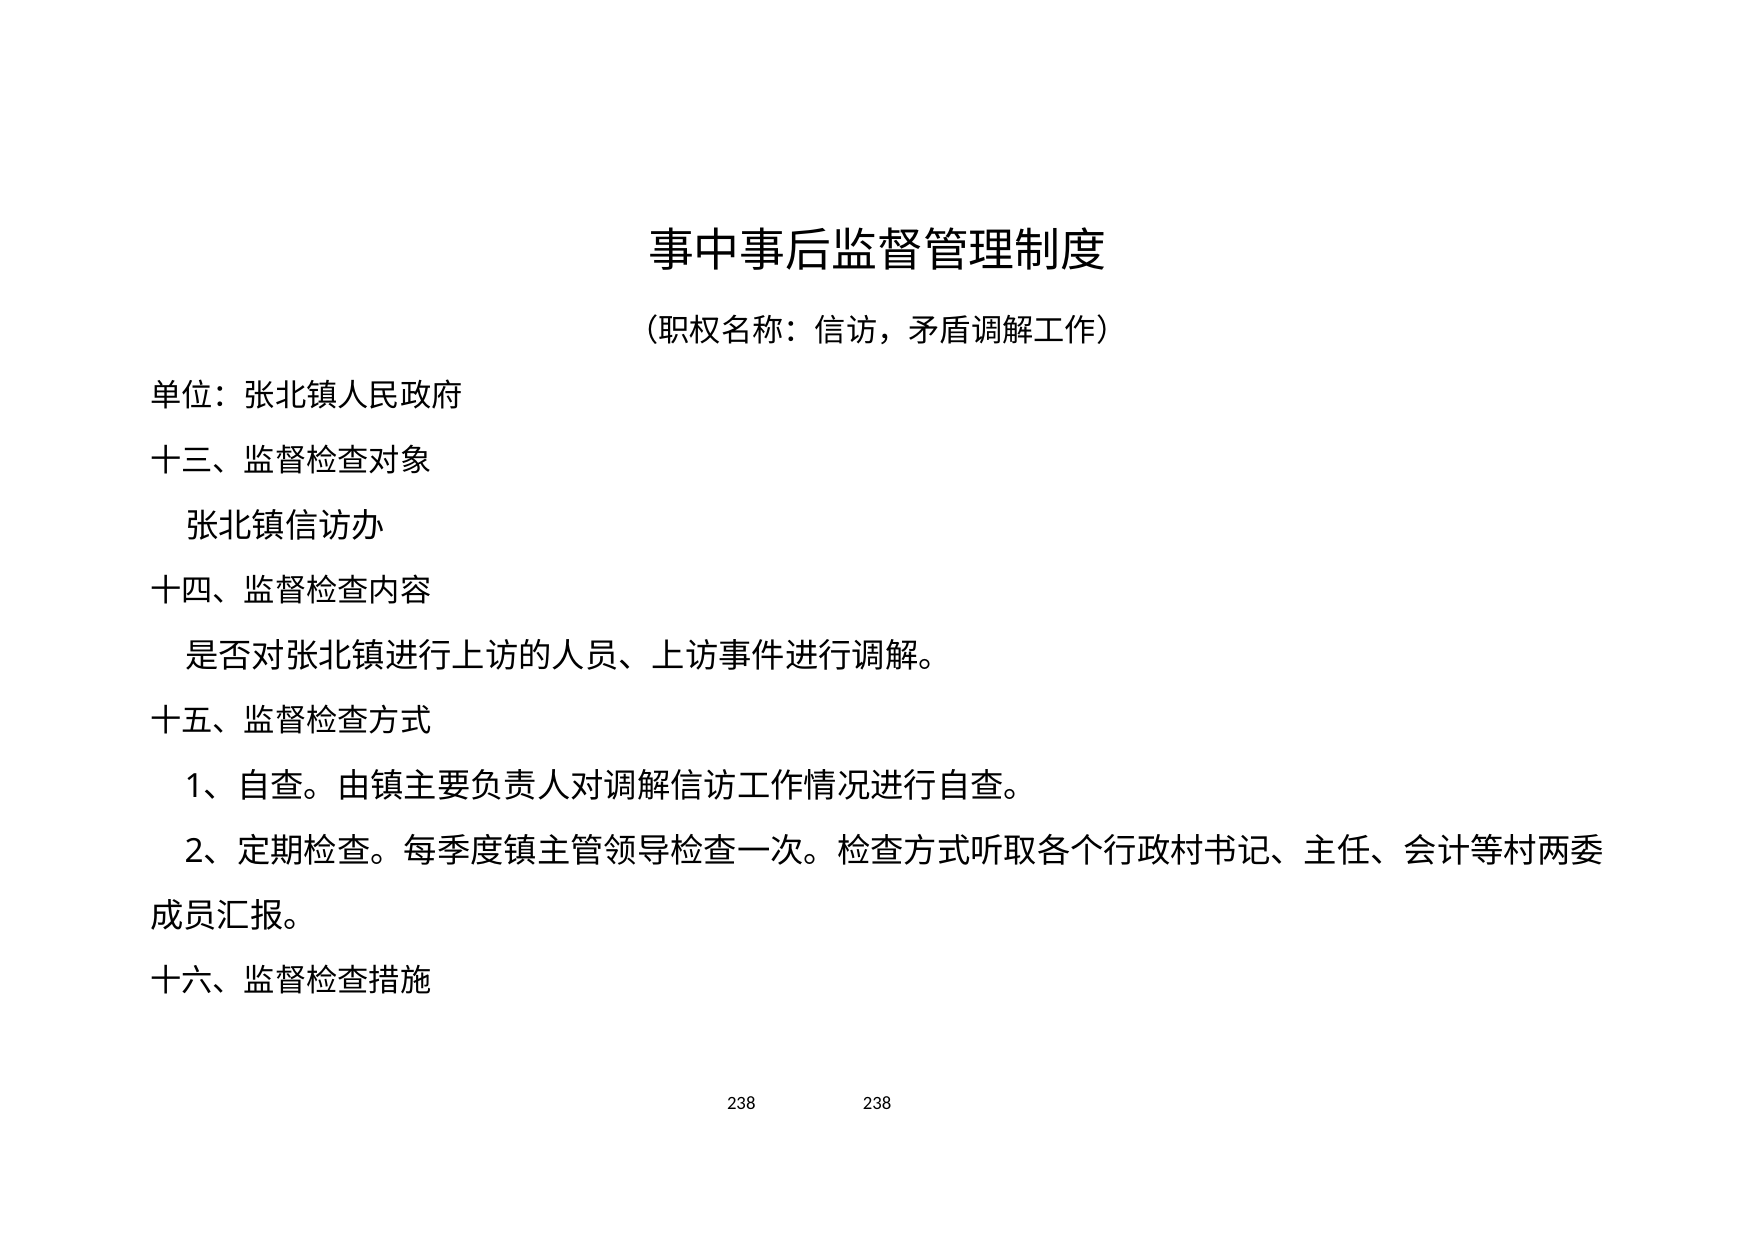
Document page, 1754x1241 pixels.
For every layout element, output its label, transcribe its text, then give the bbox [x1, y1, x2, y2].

text 张北镇信访办 [150, 490, 1604, 555]
text 十五、监督检查方式 [150, 685, 1604, 750]
text 1、自查。由镇主要负责人对调解信访工作情况进行自查。 [150, 750, 1604, 815]
text 是否对张北镇进行上访的人员、上访事件进行调解。 [150, 620, 1604, 685]
text 2、定期检查。每季度镇主管领导检查一次。检查方式听取各个行政村书记、主任、会计等村两委成员汇报。 [150, 815, 1604, 945]
text （职权名称：信访，矛盾调解工作） [150, 295, 1604, 360]
text 事中事后监督管理制度 [150, 198, 1604, 295]
text 单位：张北镇人民政府 [150, 360, 1604, 425]
text 十六、监督检查措施 [150, 945, 1604, 1010]
text 十四、监督检查内容 [150, 555, 1604, 620]
text 十三、监督检查对象 [150, 425, 1604, 490]
